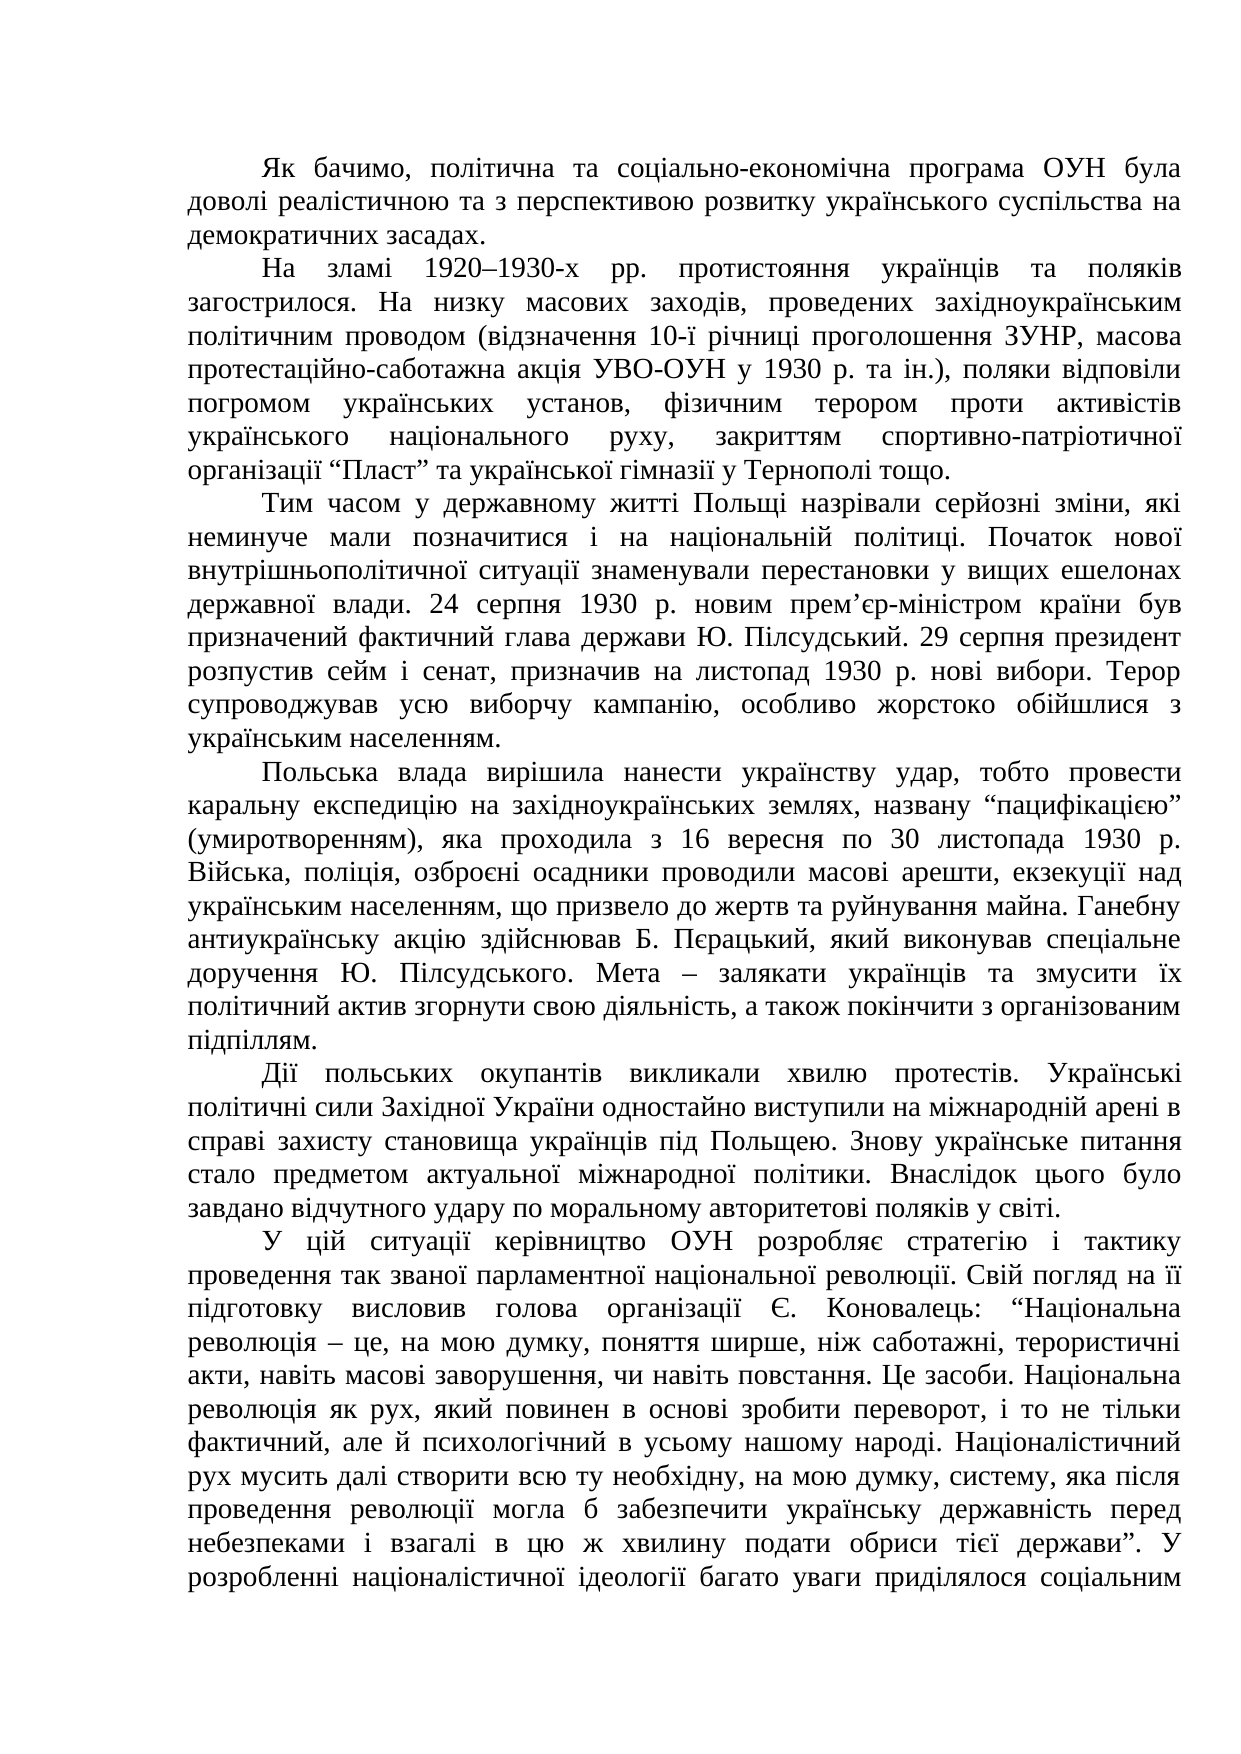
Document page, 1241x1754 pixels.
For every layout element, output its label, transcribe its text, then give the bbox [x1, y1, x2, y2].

text Польська влада вирішила нанести українству удар, тобто провести каральну експедицію на західноукраїнських землях, названу “пацифікацією” (умиротворенням), яка проходила з 16 вересня по 30 листопада 1930 р. Війська, поліція, озброєні осадники проводили масові арешти, екзекуції над українським населенням, що призвело до жертв та руйнування майна. Ганебну антиукраїнську акцію здійснював Б. Пєрацький, який виконував спеціальне доручення Ю. Пілсудського. Мета – залякати українців та змусити їх політичний актив згорнути свою діяльність, а також покінчити з організованим підпіллям. [187, 754, 1182, 1056]
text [187, 1223, 1182, 1592]
text Дії польських окупантів викликали хвилю протестів. Українські політичні сили Західної України одностайно виступили на міжнародній арені в справі захисту становища українців під Польщею. Знову українське питання стало предметом актуальної міжнародної політики. Внаслідок цього було завдано відчутного удару по моральному авторитетові поляків у світі. [187, 1056, 1182, 1223]
text Тим часом у державному житті Польщі назрівали серйозні зміни, які неминуче мали позначитися і на національній політиці. Початок нової внутрішньополітичної ситуації знаменували перестановки у вищих ешелонах державної влади. 24 серпня 1930 р. новим прем’єр-міністром країни був призначений фактичний глава держави Ю. Пілсудський. 29 серпня президент розпустив сейм і сенат, призначив на листопад 1930 р. нові вибори. Терор супроводжував усю виборчу кампанію, особливо жорстоко обійшлися з українським населенням. [187, 485, 1182, 754]
text На зламі 1920–1930-х рр. протистояння українців та поляків загострилося. На низку масових заходів, проведених західноукраїнським політичним проводом (відзначення 10-ї річниці проголошення ЗУНР, масова протестаційно-саботажна акція УВО-ОУН у 1930 р. та ін.), поляки відповіли погромом українських установ, фізичним терором проти активістів українського національного руху, закриттям спортивно-патріотичної організації “Пласт” та української гімназії у Тернополі тощо. [187, 251, 1182, 485]
text Як бачимо, політична та соціально-економічна програма ОУН була доволі реалістичною та з перспективою розвитку українського суспільства на демократичних засадах. [187, 150, 1182, 251]
